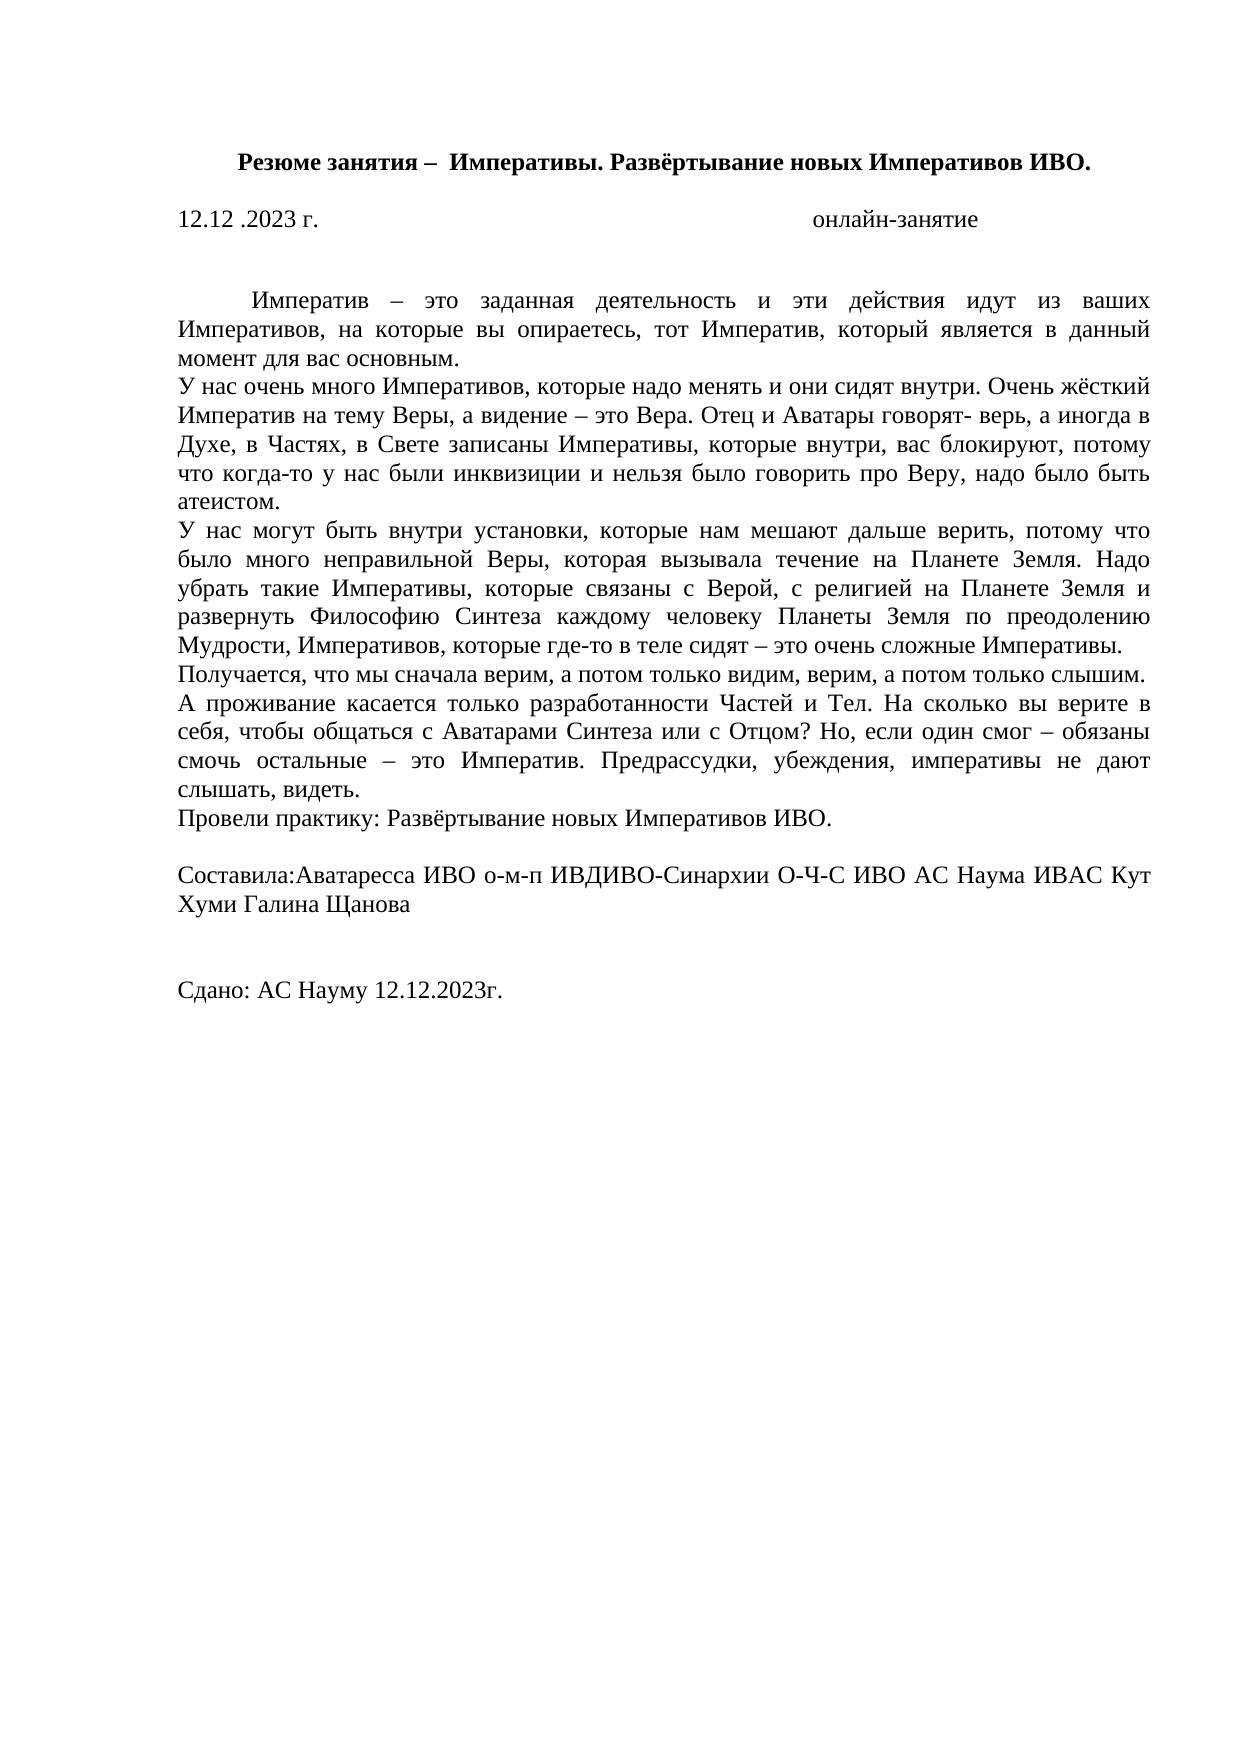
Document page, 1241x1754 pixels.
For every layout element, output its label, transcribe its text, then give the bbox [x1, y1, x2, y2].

text Провели практику: Развёртывание новых Императивов ИВО. [177, 803, 1152, 831]
text Резюме занятия – Императивы. Развёртывание новых Императивов ИВО. [177, 147, 1152, 176]
text Императив – это заданная деятельность и эти действия идут из ваших Императивов, на которые вы опираетесь, тот Императив, который является в данный момент для вас основным. [177, 285, 1152, 371]
text 12.12 .2023 г. онлайн-занятие [177, 204, 1152, 233]
text А проживание касается только разработанности Частей и Тел. На сколько вы верите в себя, чтобы общаться с Аватарами Синтеза или с Отцом? Но, если один смог – обязаны смочь остальные – это Императив. Предрассудки, убеждения, императивы не дают слышать, видеть. [177, 688, 1152, 803]
text У нас могут быть внутри установки, которые нам мешают дальше верить, потому что было много неправильной Веры, которая вызывала течение на Планете Земля. Надо убрать такие Императивы, которые связаны с Верой, с религией на Планете Земля и развернуть Философию Синтеза каждому человеку Планеты Земля по преодолению Мудрости, Императивов, которые где-то в теле сидят – это очень сложные Императивы. [177, 515, 1152, 659]
text Получается, что мы сначала верим, а потом только видим, верим, а потом только слышим. [177, 659, 1152, 688]
text Составила:Аватаресса ИВО о-м-п ИВДИВО-Синархии О-Ч-С ИВО АС Наума ИВАС Кут Хуми Галина Щанова [177, 860, 1152, 918]
text У нас очень много Императивов, которые надо менять и они сидят внутри. Очень жёсткий Императив на тему Веры, а видение – это Вера. Отец и Аватары говорят- верь, а иногда в Духе, в Частях, в Свете записаны Императивы, которые внутри, вас блокируют, потому что когда-то у нас были инквизиции и нельзя было говорить про Веру, надо было быть атеистом. [177, 371, 1152, 515]
text Сдано: АС Науму 12.12.2023г. [177, 975, 1152, 1004]
